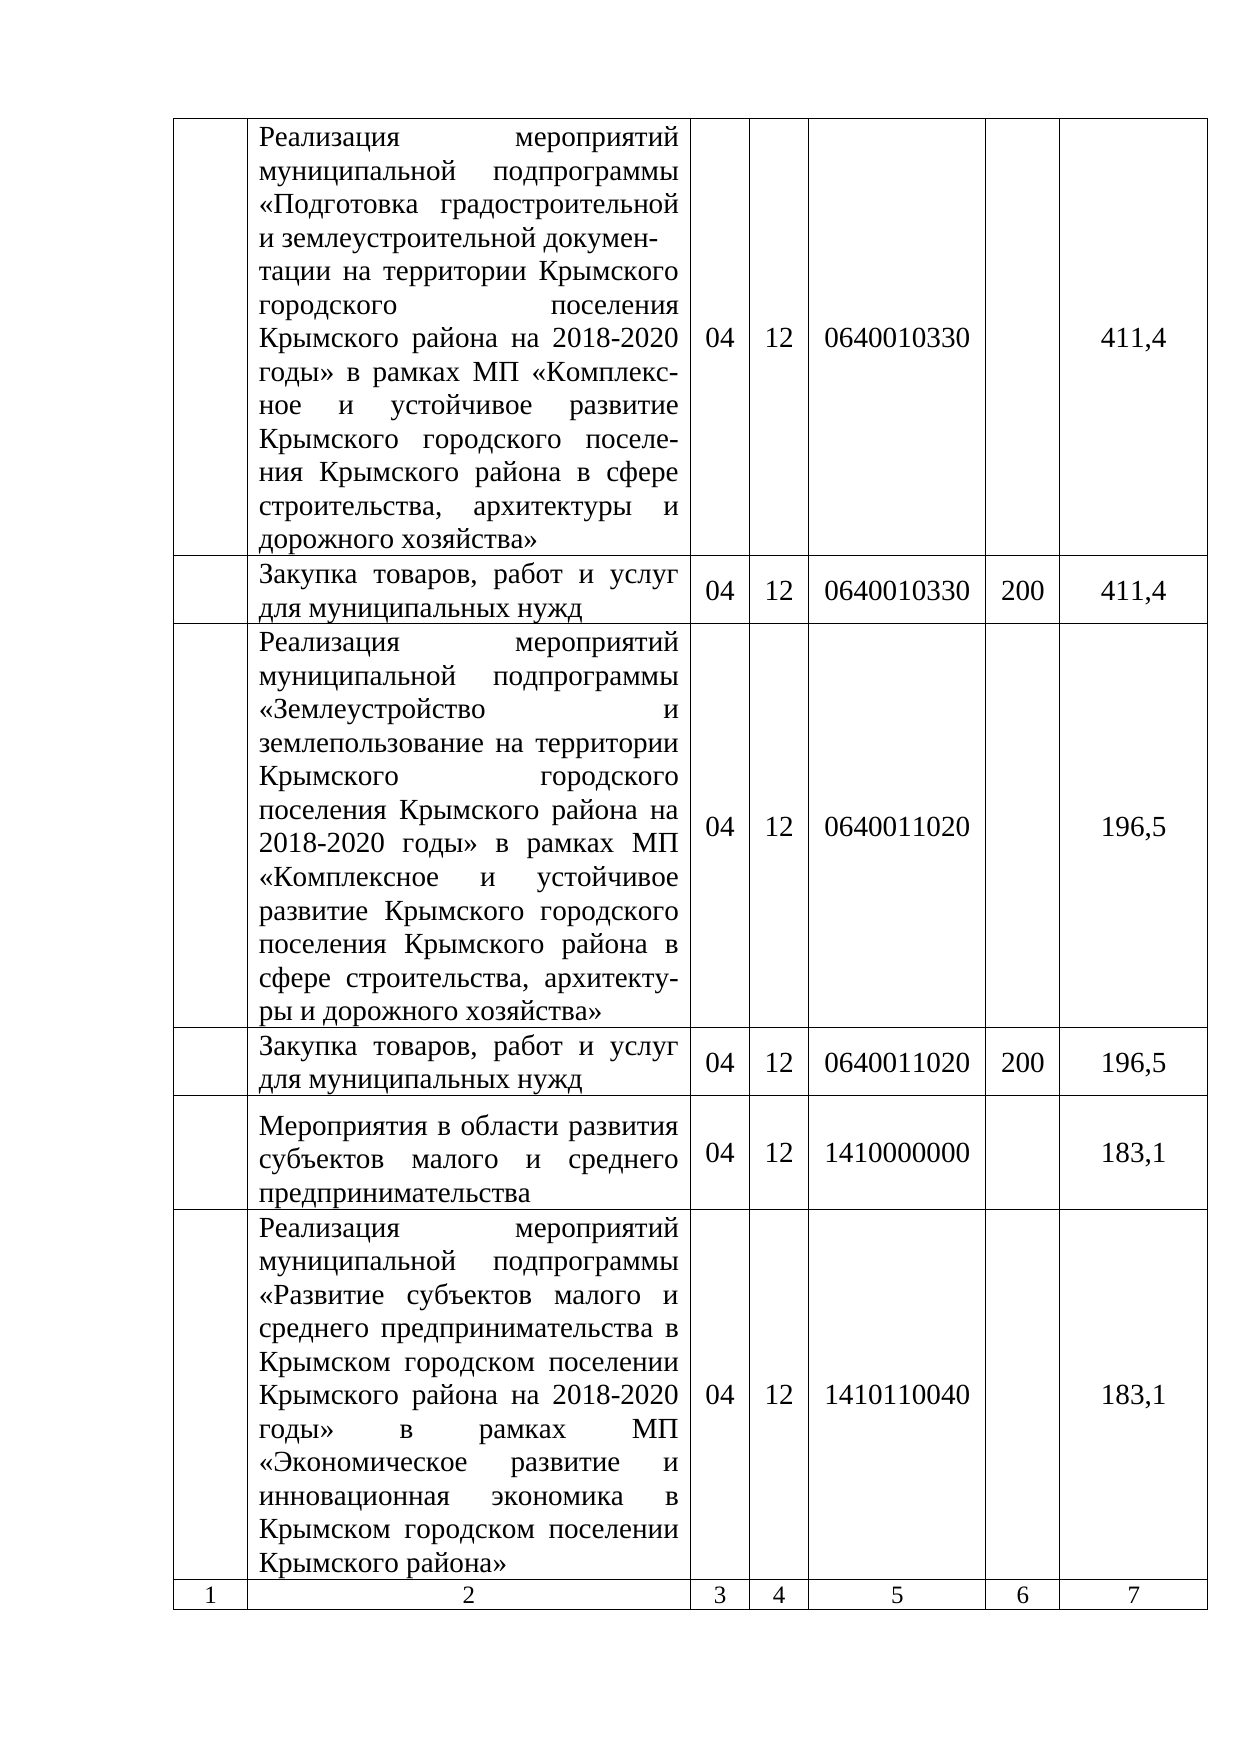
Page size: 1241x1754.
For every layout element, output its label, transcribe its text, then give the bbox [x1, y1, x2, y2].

table_cell 12 [750, 624, 808, 1027]
table_cell 3 [691, 1580, 749, 1608]
table_cell 7 [1060, 1580, 1207, 1608]
table_cell 183,1 [1060, 1210, 1207, 1579]
table_cell 12 [750, 1096, 808, 1209]
table_cell 12 [750, 556, 808, 623]
table_cell 1410000000 [809, 1096, 985, 1209]
table_cell 196,5 [1060, 1028, 1207, 1095]
table_cell Реализация мероприятий муниципальной подпрограммы «Развитие субъектов малого и среднего предпринимательства в Крымском городском поселении Крымского района на 2018-2020 годы» в рамках МП «Экономическое развитие и инновационная экономика в Крымском городском поселении Крымского района» [248, 1210, 690, 1579]
table_cell 196,5 [1060, 624, 1207, 1027]
table_cell 04 [691, 624, 749, 1027]
table_cell 04 [691, 1096, 749, 1209]
table_cell [174, 1096, 247, 1209]
table_cell 2 [248, 1580, 690, 1608]
table_cell 12 [750, 1210, 808, 1579]
table_cell [174, 119, 247, 555]
table_cell 0640011020 [809, 1028, 985, 1095]
table_cell [174, 556, 247, 623]
table_cell [986, 624, 1059, 1027]
table_cell 183,1 [1060, 1096, 1207, 1209]
table_cell 12 [750, 1028, 808, 1095]
table_cell 200 [986, 556, 1059, 623]
table_cell 4 [750, 1580, 808, 1608]
table_cell 04 [691, 556, 749, 623]
table_cell 6 [986, 1580, 1059, 1608]
table_cell [986, 1210, 1059, 1579]
table_cell [174, 1210, 247, 1579]
table_cell 411,4 [1060, 119, 1207, 555]
table_cell 12 [750, 119, 808, 555]
table_cell 5 [809, 1580, 985, 1608]
table_cell 04 [691, 1028, 749, 1095]
table_cell 1410110040 [809, 1210, 985, 1579]
table_cell 0640010330 [809, 119, 985, 555]
table_cell [986, 1096, 1059, 1209]
table_cell 04 [691, 1210, 749, 1579]
table_cell Реализация мероприятий муниципальной подпрограммы «Землеустройство и землепользование на территории Крымского городского поселения Крымского района на 2018-2020 годы» в рамках МП «Комплексное и устойчивое развитие Крымского городского поселения Крымского района в сфере строительства, архитекту-ры и дорожного хозяйства» [248, 624, 690, 1027]
table_cell Закупка товаров, работ и услуг для муниципальных нужд [248, 1028, 690, 1095]
table_cell Мероприятия в области развития субъектов малого и среднего предпринимательства [248, 1096, 690, 1209]
table_cell 0640011020 [809, 624, 985, 1027]
table_cell 1 [174, 1580, 247, 1608]
table_cell 0640010330 [809, 556, 985, 623]
table_cell 200 [986, 1028, 1059, 1095]
table_cell Реализация мероприятий муниципальной подпрограммы «Подготовка градостроительной и землеустроительной докумен- тации на территории Крымского городского поселения Крымского района на 2018-2020 годы» в рамках МП «Комплекс-ное и устойчивое развитие Крымского городского поселе-ния Крымского района в сфере строительства, архитектуры и дорожного хозяйства» [248, 119, 690, 555]
table_cell [986, 119, 1059, 555]
table_cell 411,4 [1060, 556, 1207, 623]
table_cell [174, 624, 247, 1027]
table_cell 04 [691, 119, 749, 555]
table_cell Закупка товаров, работ и услуг для муниципальных нужд [248, 556, 690, 623]
table_cell [174, 1028, 247, 1095]
